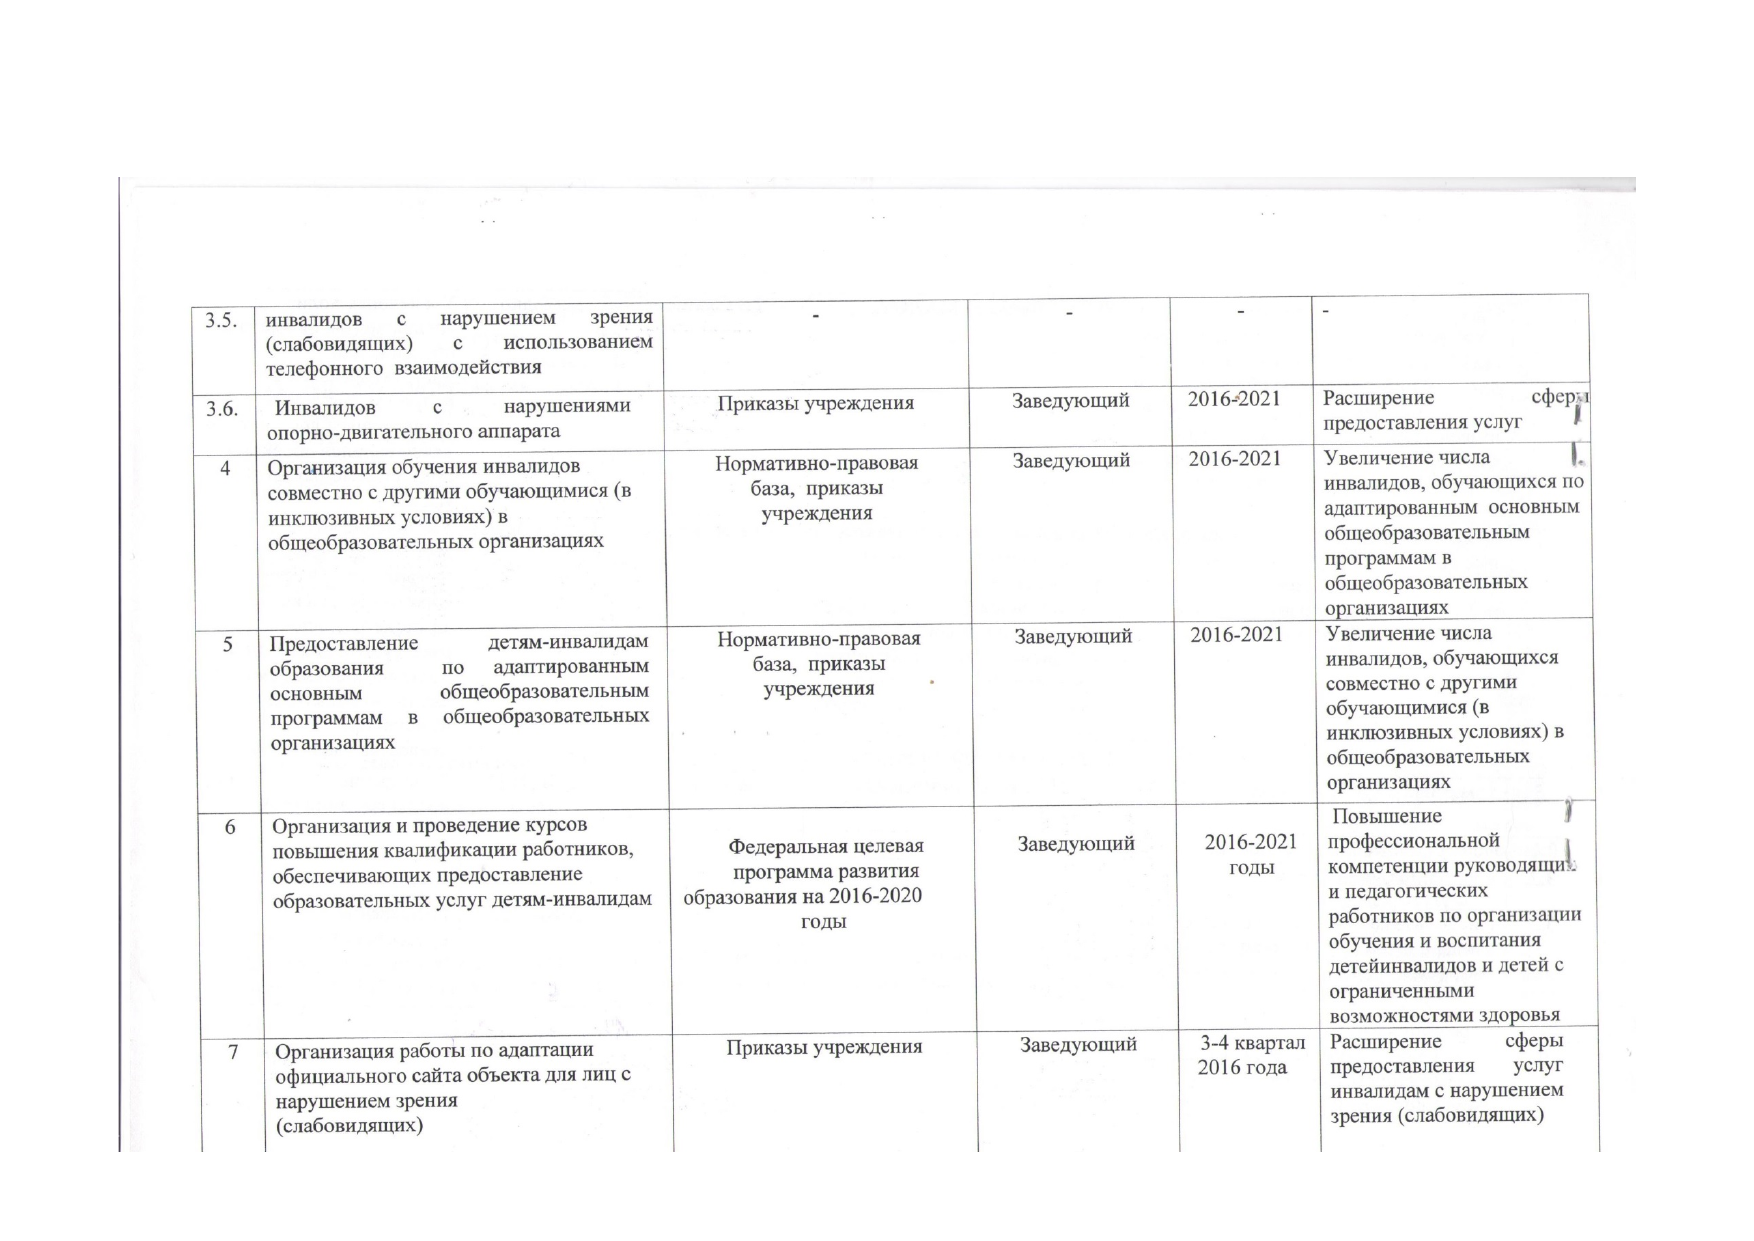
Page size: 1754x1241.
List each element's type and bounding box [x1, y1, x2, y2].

picture [118, 177, 1636, 1152]
